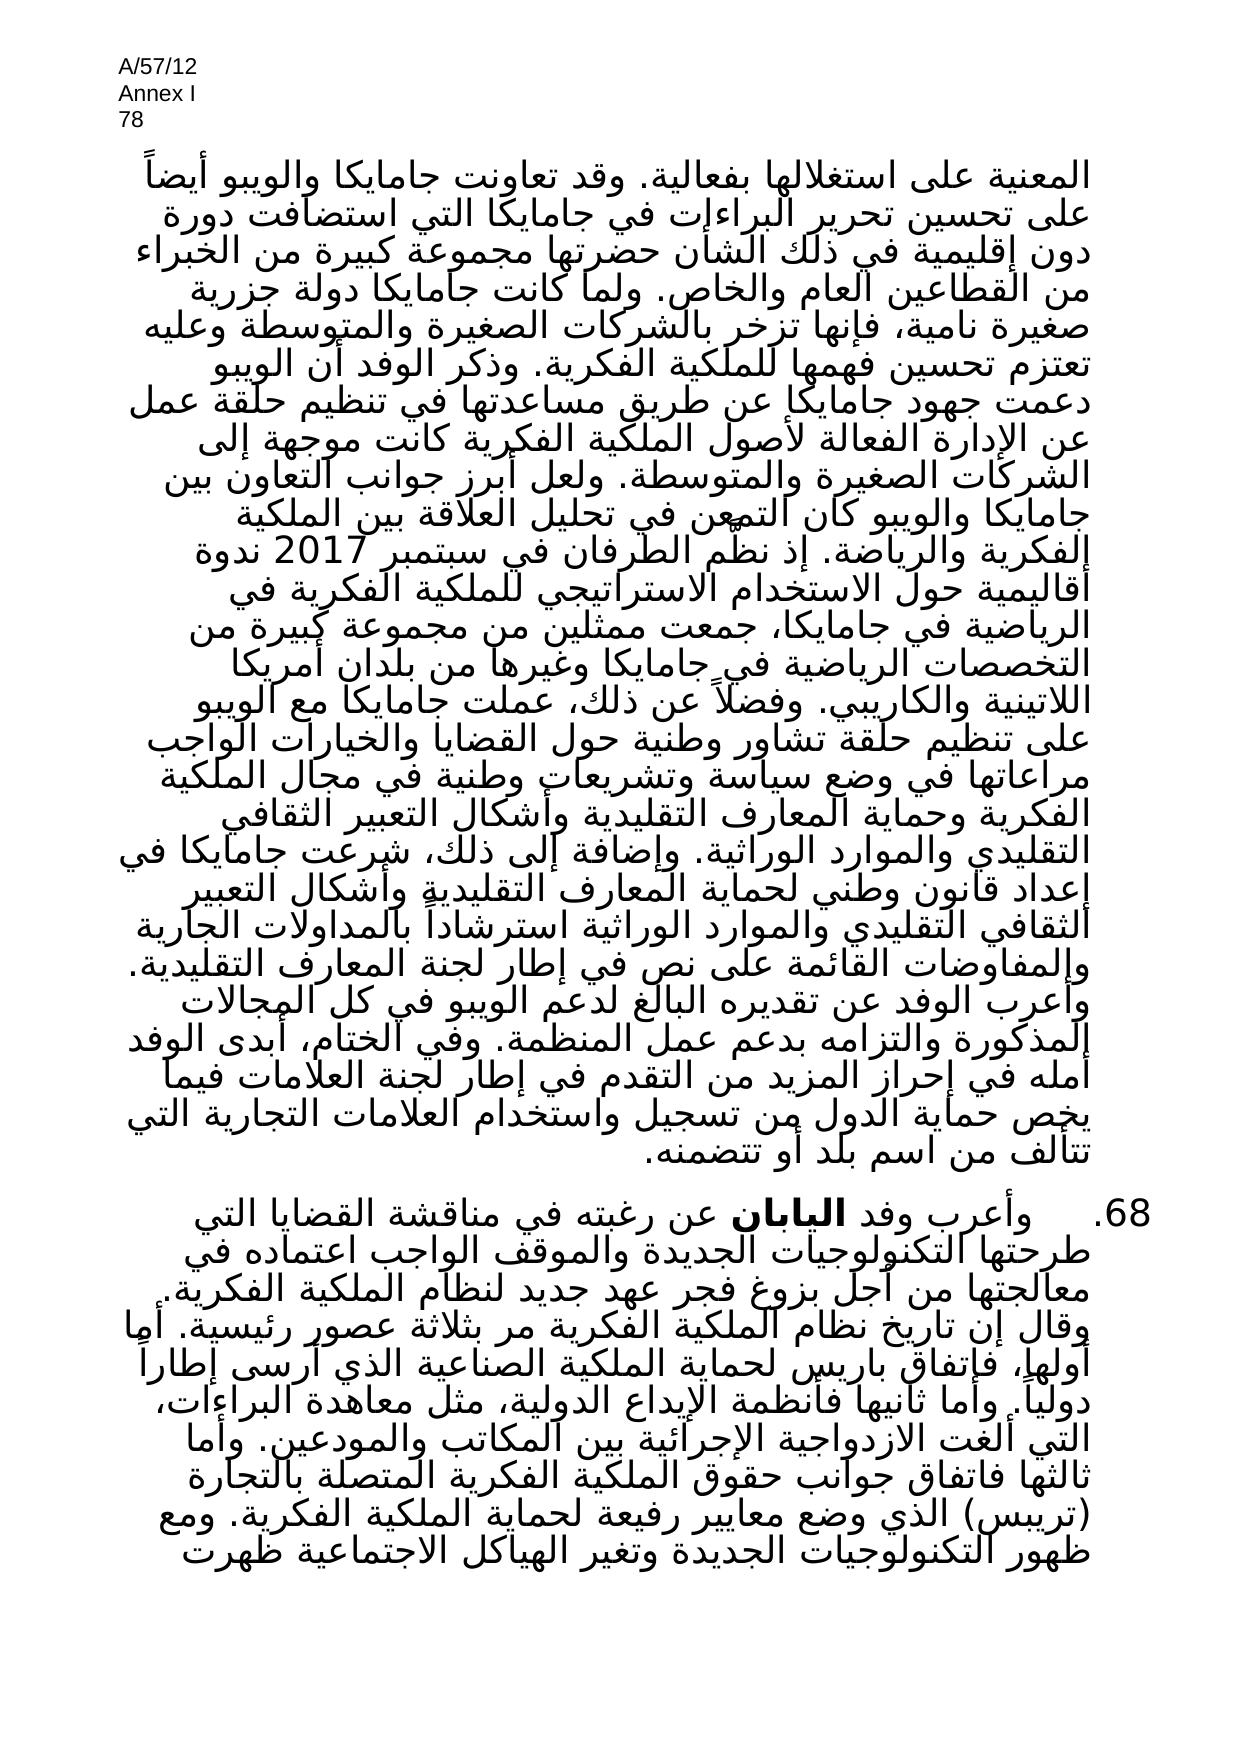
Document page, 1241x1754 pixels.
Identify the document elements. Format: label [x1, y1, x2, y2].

text [118, 158, 1092, 1171]
text [118, 1196, 1092, 1571]
